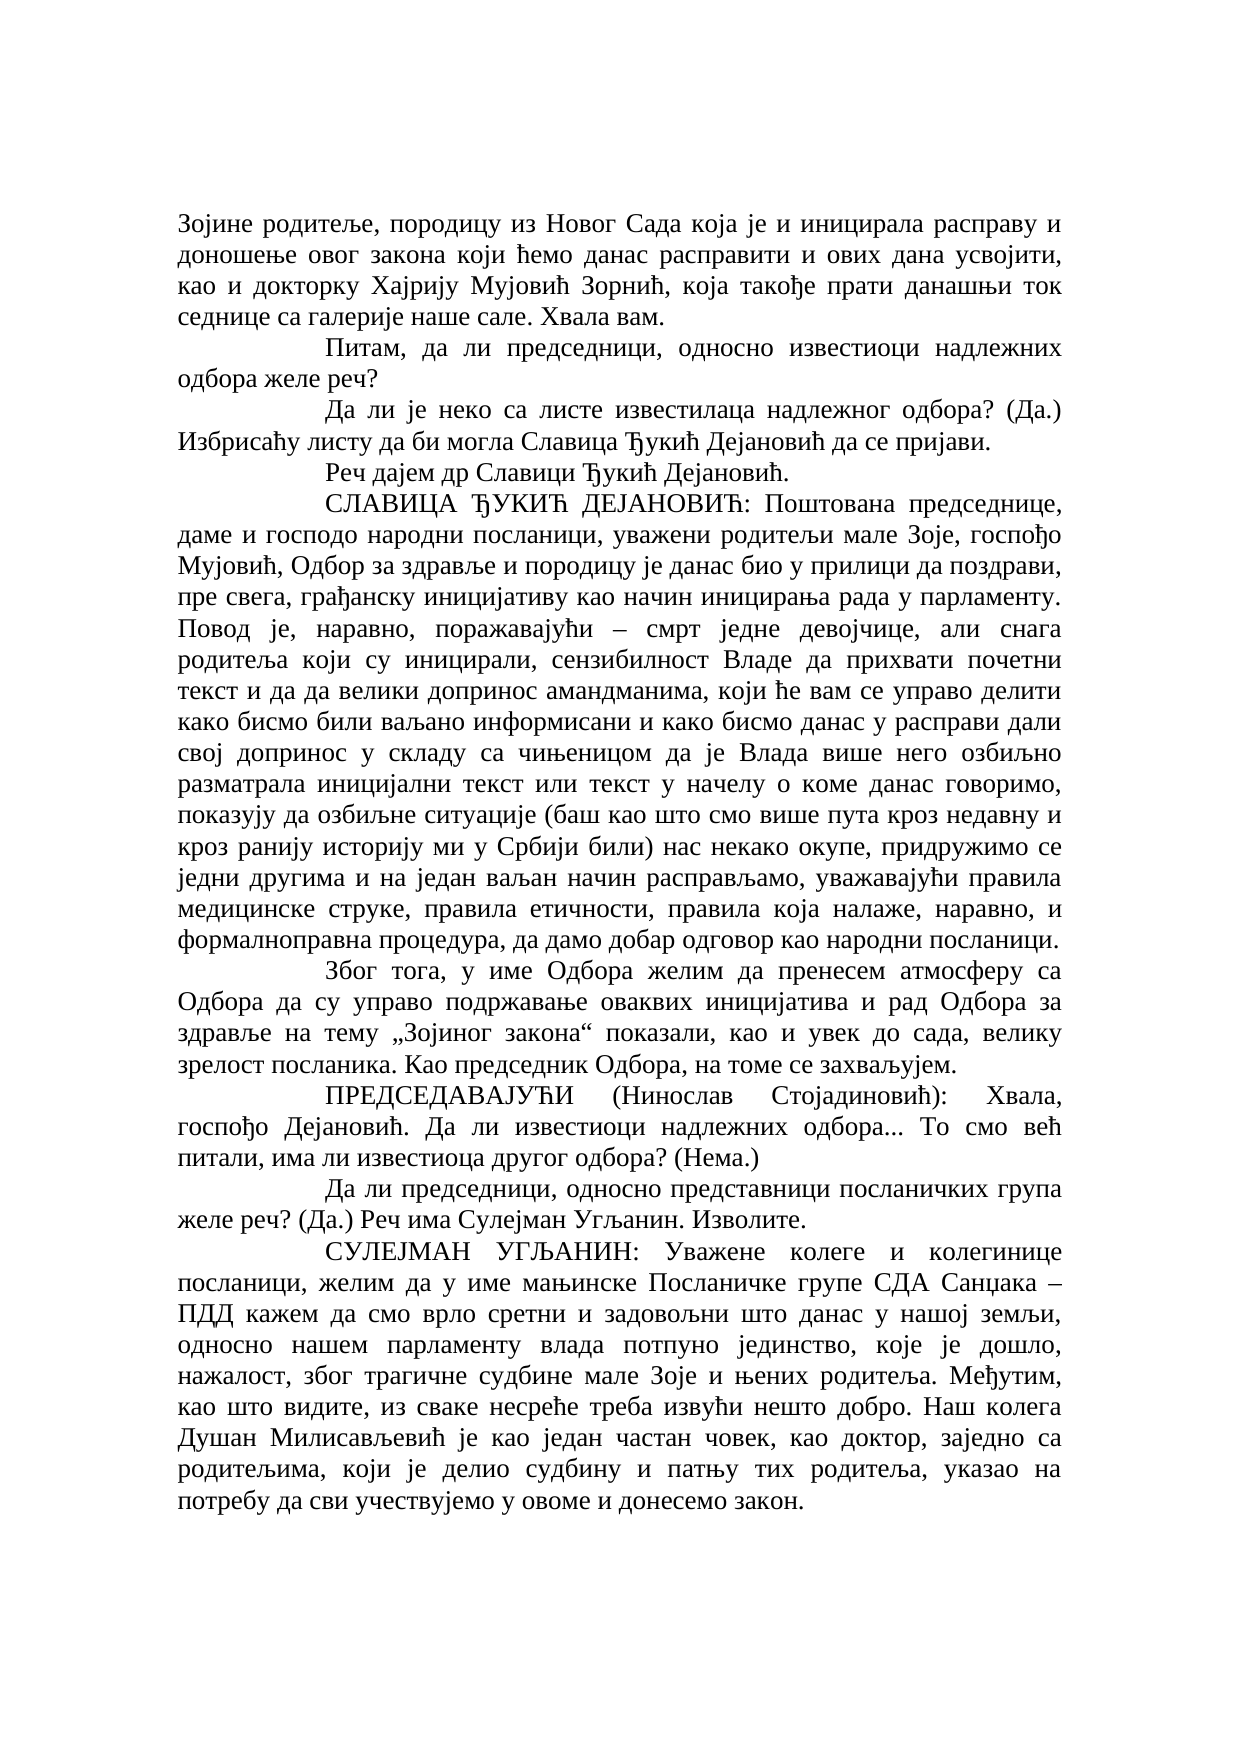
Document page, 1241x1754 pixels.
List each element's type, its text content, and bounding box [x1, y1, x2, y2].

text Реч дајем др Славици Ђукић Дејановић. [177, 456, 1063, 487]
text СЛАВИЦА ЂУКИЋ ДЕЈАНОВИЋ: Поштована председнице, даме и господо народни посланици, уважени родитељи мале Зоје, госпођо Мујовић, Одбор за здравље и породицу је данас био у прилици да поздрави, пре свега, грађанску иницијативу као начин иницирања рада у парламенту. Повод је, наравно, поражавајући – смрт једне девојчице, али снага родитеља који су иницирали, сензибилност Владе да прихвати почетни текст и да да велики допринос амандманима, који ће вам се управо делити како бисмо били ваљано информисани и како бисмо данас у расправи дали свој допринос у складу са чињеницом да је Влада више него озбиљно разматрала иницијални текст или текст у начелу о коме данас говоримо, показују да озбиљне ситуације (баш као што смо више пута кроз недавну и кроз ранију историју ми у Србији били) нас некако окупе, придружимо се једни другима и на један ваљан начин расправљамо, уважавајући правила медицинске струке, правила етичности, правила која налаже, наравно, и формалноправна процедура, да дамо добар одговор као народни посланици. [177, 487, 1063, 954]
text Да ли је неко са листе известилаца надлежног одбора? (Да.) Избрисаћу листу да би могла Славица Ђукић Дејановић да се пријави. [177, 394, 1063, 456]
text Због тога, у име Одбора желим да пренесем атмосферу са Одбора да су управо подржавање оваквих иницијатива и рад Одбора за здравље на тему „Зојиног закона“ показали, као и увек до сада, велику зрелост посланика. Као председник Одбора, на томе се захваљујем. [177, 954, 1063, 1079]
text Питам, да ли председници, односно известиоци надлежних одбора желе реч? [177, 331, 1063, 394]
text СУЛЕЈМАН УГЉАНИН: Уважене колеге и колегинице посланици, желим да у име мањинске Посланичке групе СДА Санџака – ПДД кажем да смо врло сретни и задовољни што данас у нашој земљи, односно нашем парламенту влада потпуно јединство, које је дошло, нажалост, због трагичне судбине мале Зоје и њених родитеља. Међутим, као што видите, из сваке несреће треба извући нешто добро. Наш колега Душан Милисављевић је као један частан човек, као доктор, заједно са родитељима, који је делио судбину и патњу тих родитеља, указао на потребу да сви учествујемо у овоме и донесемо закон. [177, 1234, 1063, 1515]
text Да ли председници, односно представници посланичких група желе реч? (Да.) Реч има Сулејман Угљанин. Изволите. [177, 1172, 1063, 1234]
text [177, 207, 1063, 331]
text ПРЕДСЕДАВАЈУЋИ (Нинослав Стојадиновић): Хвала, госпођо Дејановић. Да ли известиоци надлежних одбора... То смо већ питали, има ли известиоца другог одбора? (Нема.) [177, 1079, 1063, 1172]
